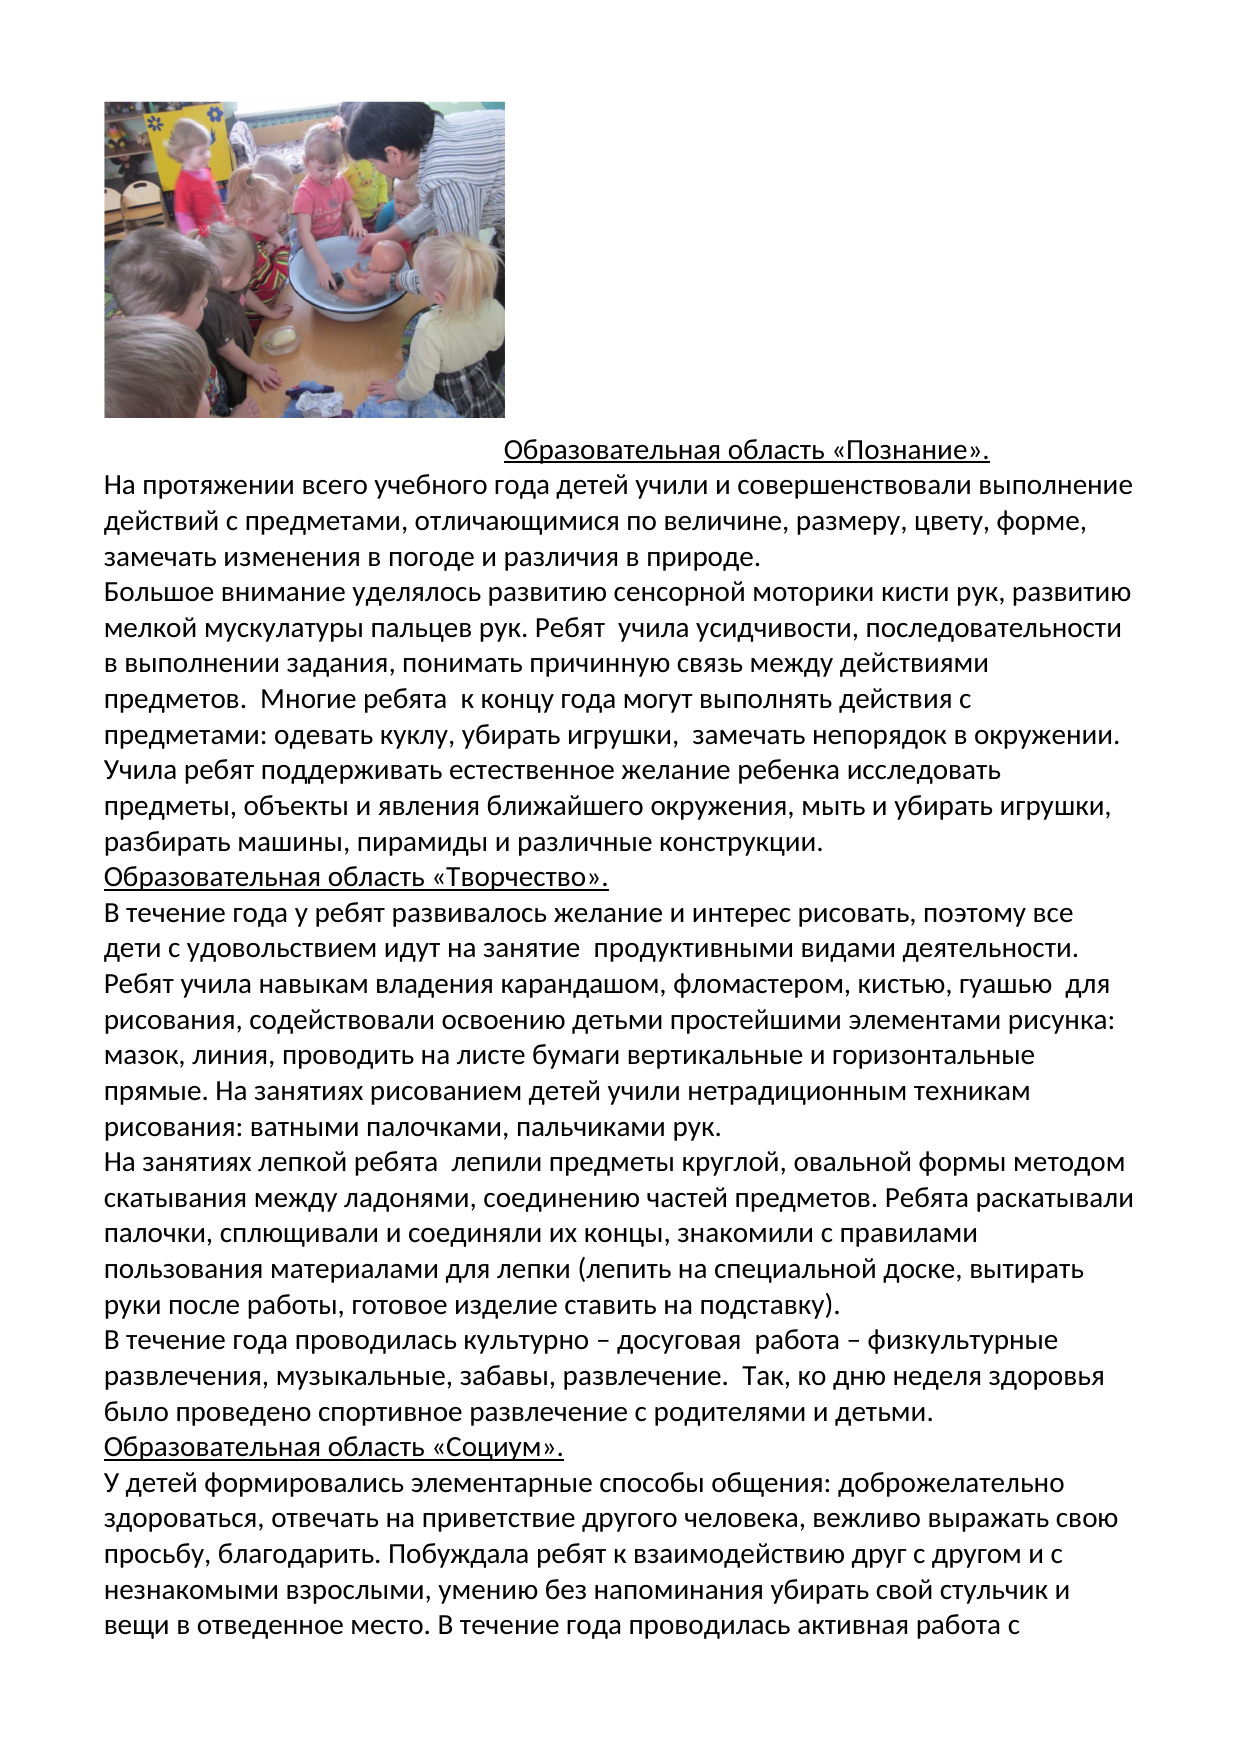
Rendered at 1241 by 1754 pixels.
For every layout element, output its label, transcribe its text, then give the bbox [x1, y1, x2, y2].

text мазок, линия, проводить на листе бумаги вертикальные и горизонтальные прямые. На занятиях рисованием детей учили нетрадиционным техникам рисования: ватными палочками, пальчиками рук. [103, 1036, 1137, 1143]
text предметов. Многие ребята к концу года могут выполнять действия с предметами: одевать куклу, убирать игрушки, замечать непорядок в окружении. Учила ребят поддерживать естественное желание ребенка исследовать предметы, объекты и явления ближайшего окружения, мыть и убирать игрушки, разбирать машины, пирамиды и различные конструкции. [103, 680, 1137, 858]
text Образовательная область «Творчество». В течение года у ребят развивалось желание и интерес рисовать, поэтому все дети с удовольствием идут на занятие продуктивными видами деятельности. Ребят учила навыкам владения карандашом, фломастером, кистью, гуашью для рисования, содействовали освоению детьми простейшими элементами рисунка: [103, 858, 1137, 1036]
picture [105, 102, 504, 418]
text Образовательная область «Познание». На протяжении всего учебного года детей учили и совершенствовали выполнение действий с предметами, отличающимися по величине, размеру, цвету, форме, замечать изменения в погоде и различия в природе. Большое внимание уделялось развитию сенсорной моторики кисти рук, развитию мелкой мускулатуры пальцев рук. Ребят учила усидчивости, последовательности в выполнении задания, понимать причинную связь между действиями [103, 59, 1137, 680]
text Образовательная область «Социум». У детей формировались элементарные способы общения: доброжелательно здороваться, отвечать на приветствие другого человека, вежливо выражать свою просьбу, благодарить. Побуждала ребят к взаимодействию друг с другом и с незнакомыми взрослыми, умению без напоминания убирать свой стульчик и вещи в отведенное место. В течение года проводилась активная работа с [103, 1428, 1137, 1642]
text На занятиях лепкой ребята лепили предметы круглой, овальной формы методом скатывания между ладонями, соединению частей предметов. Ребята раскатывали палочки, сплющивали и соединяли их концы, знакомили с правилами пользования материалами для лепки (лепить на специальной доске, вытирать руки после работы, готовое изделие ставить на подставку). [103, 1143, 1137, 1321]
text В течение года проводилась культурно – досуговая работа – физкультурные развлечения, музыкальные, забавы, развлечение. Так, ко дню неделя здоровья было проведено спортивное развлечение с родителями и детьми. [103, 1321, 1137, 1428]
